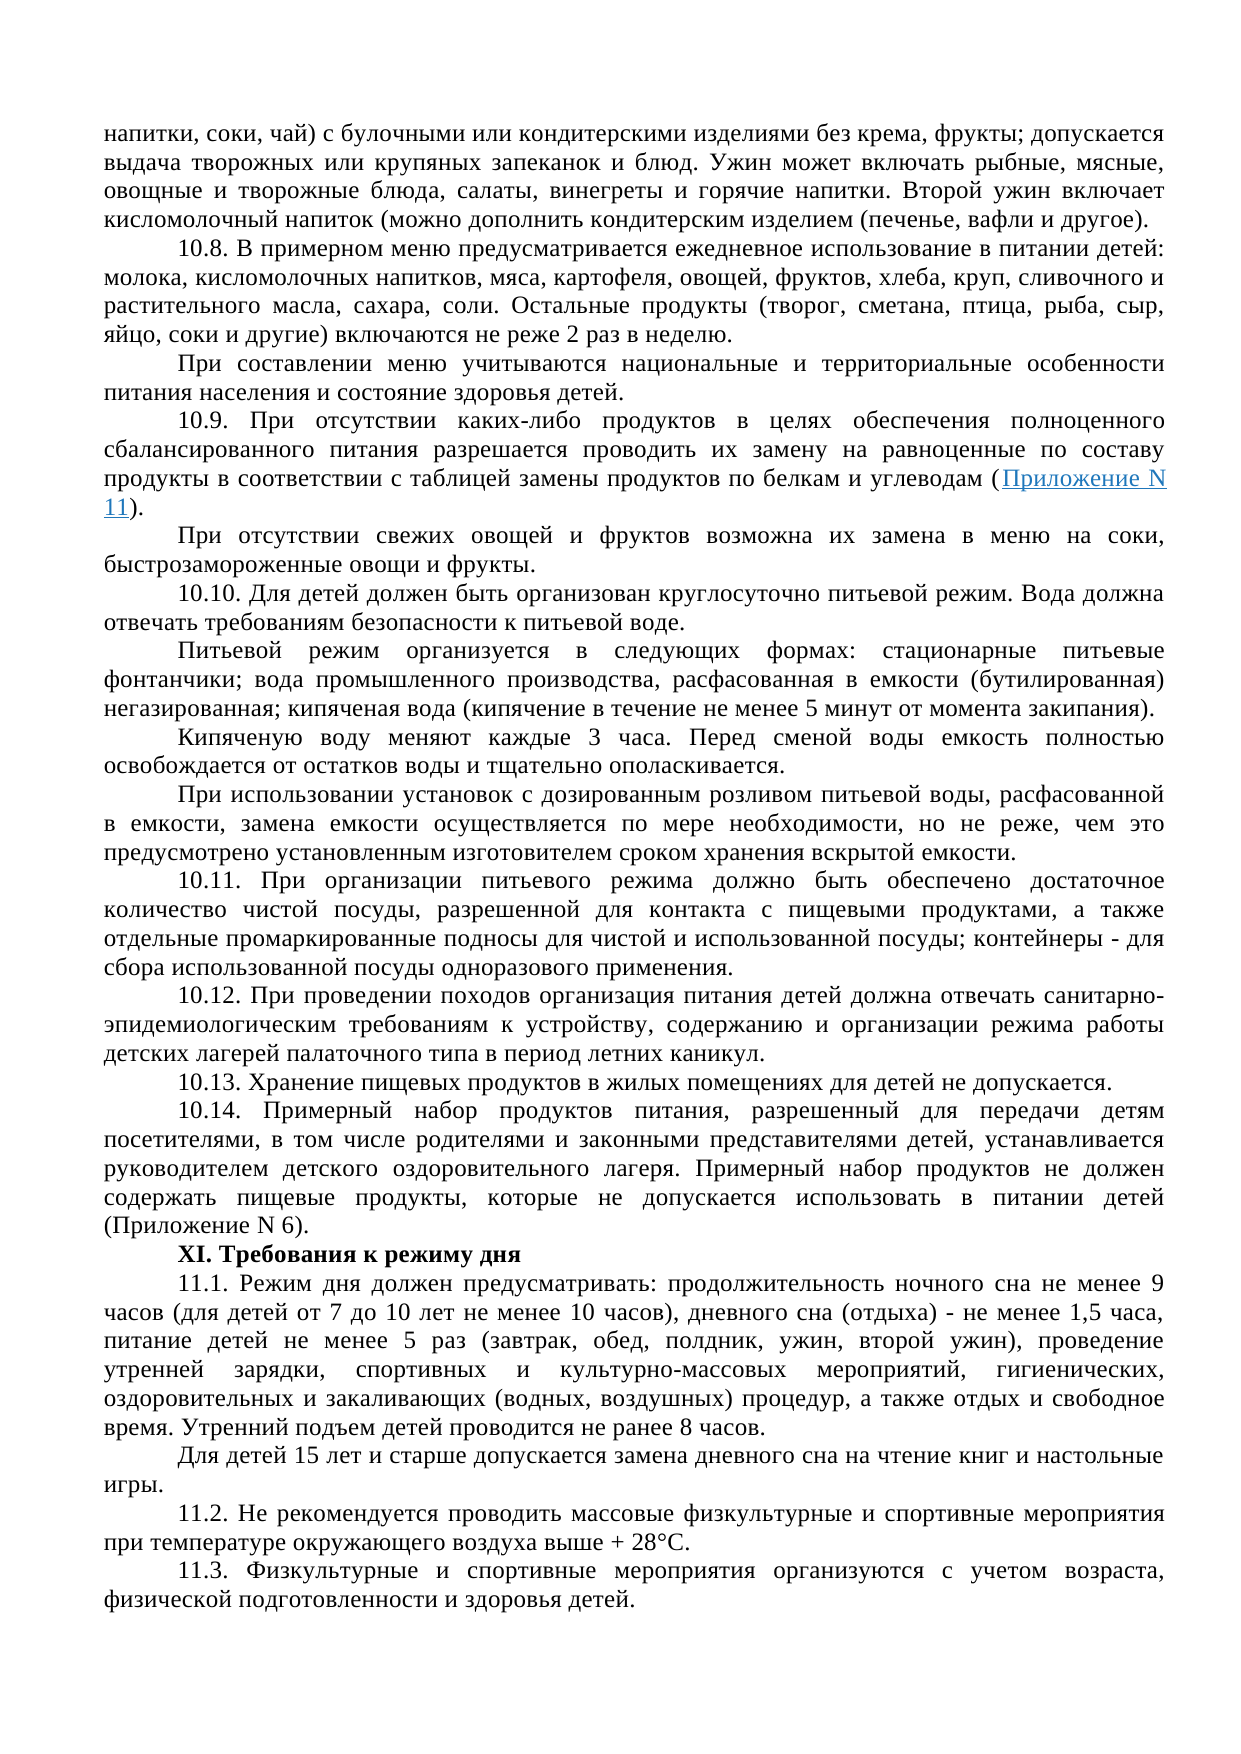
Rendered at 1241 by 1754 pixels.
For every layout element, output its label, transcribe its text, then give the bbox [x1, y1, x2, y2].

text 11.3. Физкультурные и спортивные мероприятия организуются с учетом возраста, физической подготовленности и здоровья детей. [103, 1556, 1167, 1613]
text 10.11. При организации питьевого режима должно быть обеспечено достаточное количество чистой посуды, разрешенной для контакта с пищевыми продуктами, а также отдельные промаркированные подносы для чистой и использованной посуды; контейнеры - для сбора использованной посуды одноразового применения. [103, 866, 1167, 981]
text При отсутствии свежих овощей и фруктов возможна их замена в меню на соки, быстрозамороженные овощи и фрукты. [103, 521, 1167, 578]
text XI. Требования к режиму дня [103, 1239, 1167, 1268]
text При использовании установок с дозированным розливом питьевой воды, расфасованной в емкости, замена емкости осуществляется по мере необходимости, но не реже, чем это предусмотрено установленным изготовителем сроком хранения вскрытой емкости. [103, 779, 1167, 866]
text 10.9. При отсутствии каких-либо продуктов в целях обеспечения полноценного сбалансированного питания разрешается проводить их замену на равноценные по составу продукты в соответствии с таблицей замены продуктов по белкам и углеводам (Приложение N 11). [103, 406, 1167, 521]
text Для детей 15 лет и старше допускается замена дневного сна на чтение книг и настольные игры. [103, 1441, 1167, 1498]
text 10.8. В примерном меню предусматривается ежедневное использование в питании детей: молока, кисломолочных напитков, мяса, картофеля, овощей, фруктов, хлеба, круп, сливочного и растительного масла, сахара, соли. Остальные продукты (творог, сметана, птица, рыба, сыр, яйцо, соки и другие) включаются не реже 2 раз в неделю. [103, 233, 1167, 348]
text 11.2. Не рекомендуется проводить массовые физкультурные и спортивные мероприятия при температуре окружающего воздуха выше + 28°С. [103, 1498, 1167, 1556]
text 10.13. Хранение пищевых продуктов в жилых помещениях для детей не допускается. [103, 1067, 1167, 1096]
text Кипяченую воду меняют каждые 3 часа. Перед сменой воды емкость полностью освобождается от остатков воды и тщательно ополаскивается. [103, 722, 1167, 779]
text 10.14. Примерный набор продуктов питания, разрешенный для передачи детям посетителями, в том числе родителями и законными представителями детей, устанавливается руководителем детского оздоровительного лагеря. Примерный набор продуктов не должен содержать пищевые продукты, которые не допускается использовать в питании детей (Приложение N 6). [103, 1096, 1167, 1239]
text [103, 118, 1167, 233]
text При составлении меню учитываются национальные и территориальные особенности питания населения и состояние здоровья детей. [103, 348, 1167, 406]
text 10.12. При проведении походов организация питания детей должна отвечать санитарно-эпидемиологическим требованиям к устройству, содержанию и организации режима работы детских лагерей палаточного типа в период летних каникул. [103, 981, 1167, 1067]
text 10.10. Для детей должен быть организован круглосуточно питьевой режим. Вода должна отвечать требованиям безопасности к питьевой воде. [103, 578, 1167, 636]
text 11.1. Режим дня должен предусматривать: продолжительность ночного сна не менее 9 часов (для детей от 7 до 10 лет не менее 10 часов), дневного сна (отдыха) - не менее 1,5 часа, питание детей не менее 5 раз (завтрак, обед, полдник, ужин, второй ужин), проведение утренней зарядки, спортивных и культурно-массовых мероприятий, гигиенических, оздоровительных и закаливающих (водных, воздушных) процедур, а также отдых и свободное время. Утренний подъем детей проводится не ранее 8 часов. [103, 1268, 1167, 1441]
text Питьевой режим организуется в следующих формах: стационарные питьевые фонтанчики; вода промышленного производства, расфасованная в емкости (бутилированная) негазированная; кипяченая вода (кипячение в течение не менее 5 минут от момента закипания). [103, 636, 1167, 722]
